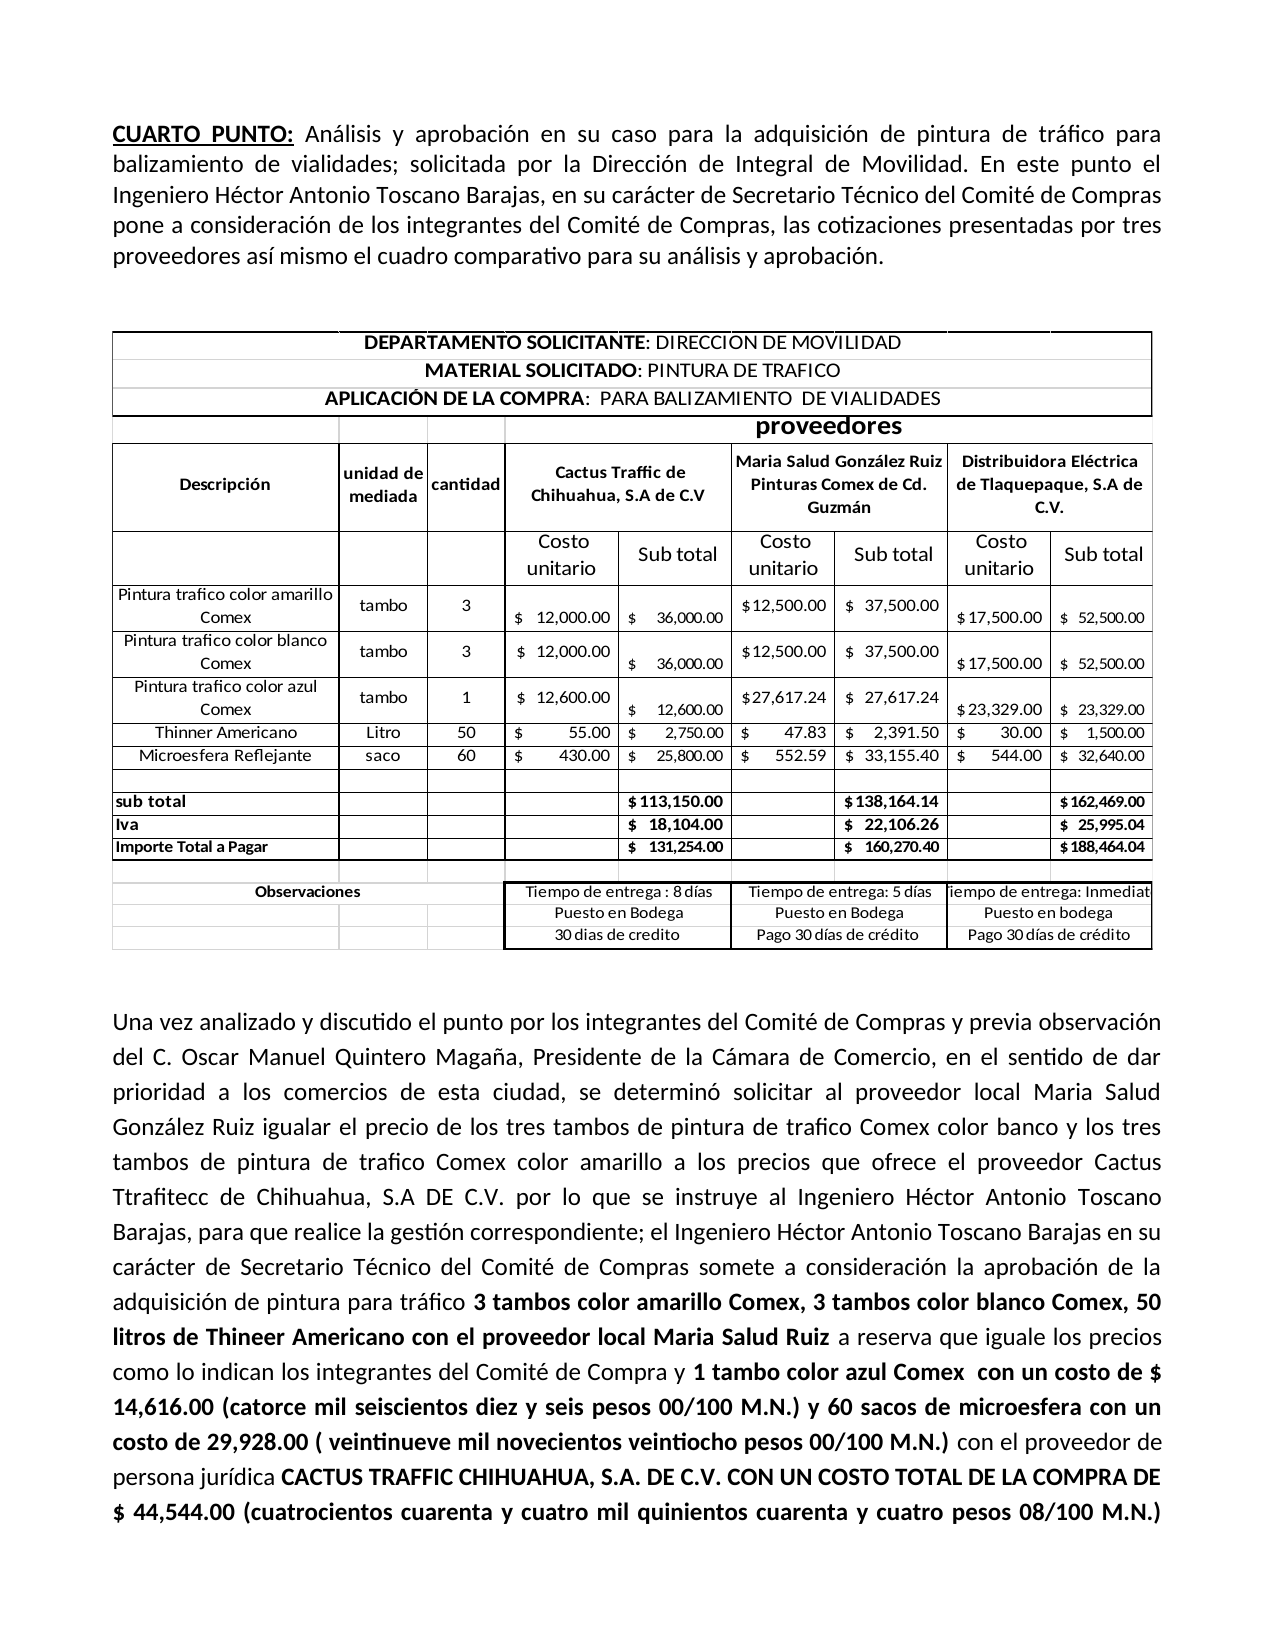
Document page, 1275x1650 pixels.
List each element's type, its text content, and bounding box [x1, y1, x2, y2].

list CUARTO PUNTO: Análisis y aprobación en su caso para la adquisición de pintura de tráfico para balizamiento de vialidades; solicitada por la Dirección de Integral de Movilidad. En este punto el Ingeniero Héctor Antonio Toscano Barajas, en su carácter de Secretario Técnico del Comité de Compras pone a consideración de los integrantes del Comité de Compras, las cotizaciones presentadas por tres proveedores así mismo el cuadro comparativo para su análisis y aprobación. [112, 118, 1163, 271]
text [112, 1006, 1163, 1527]
